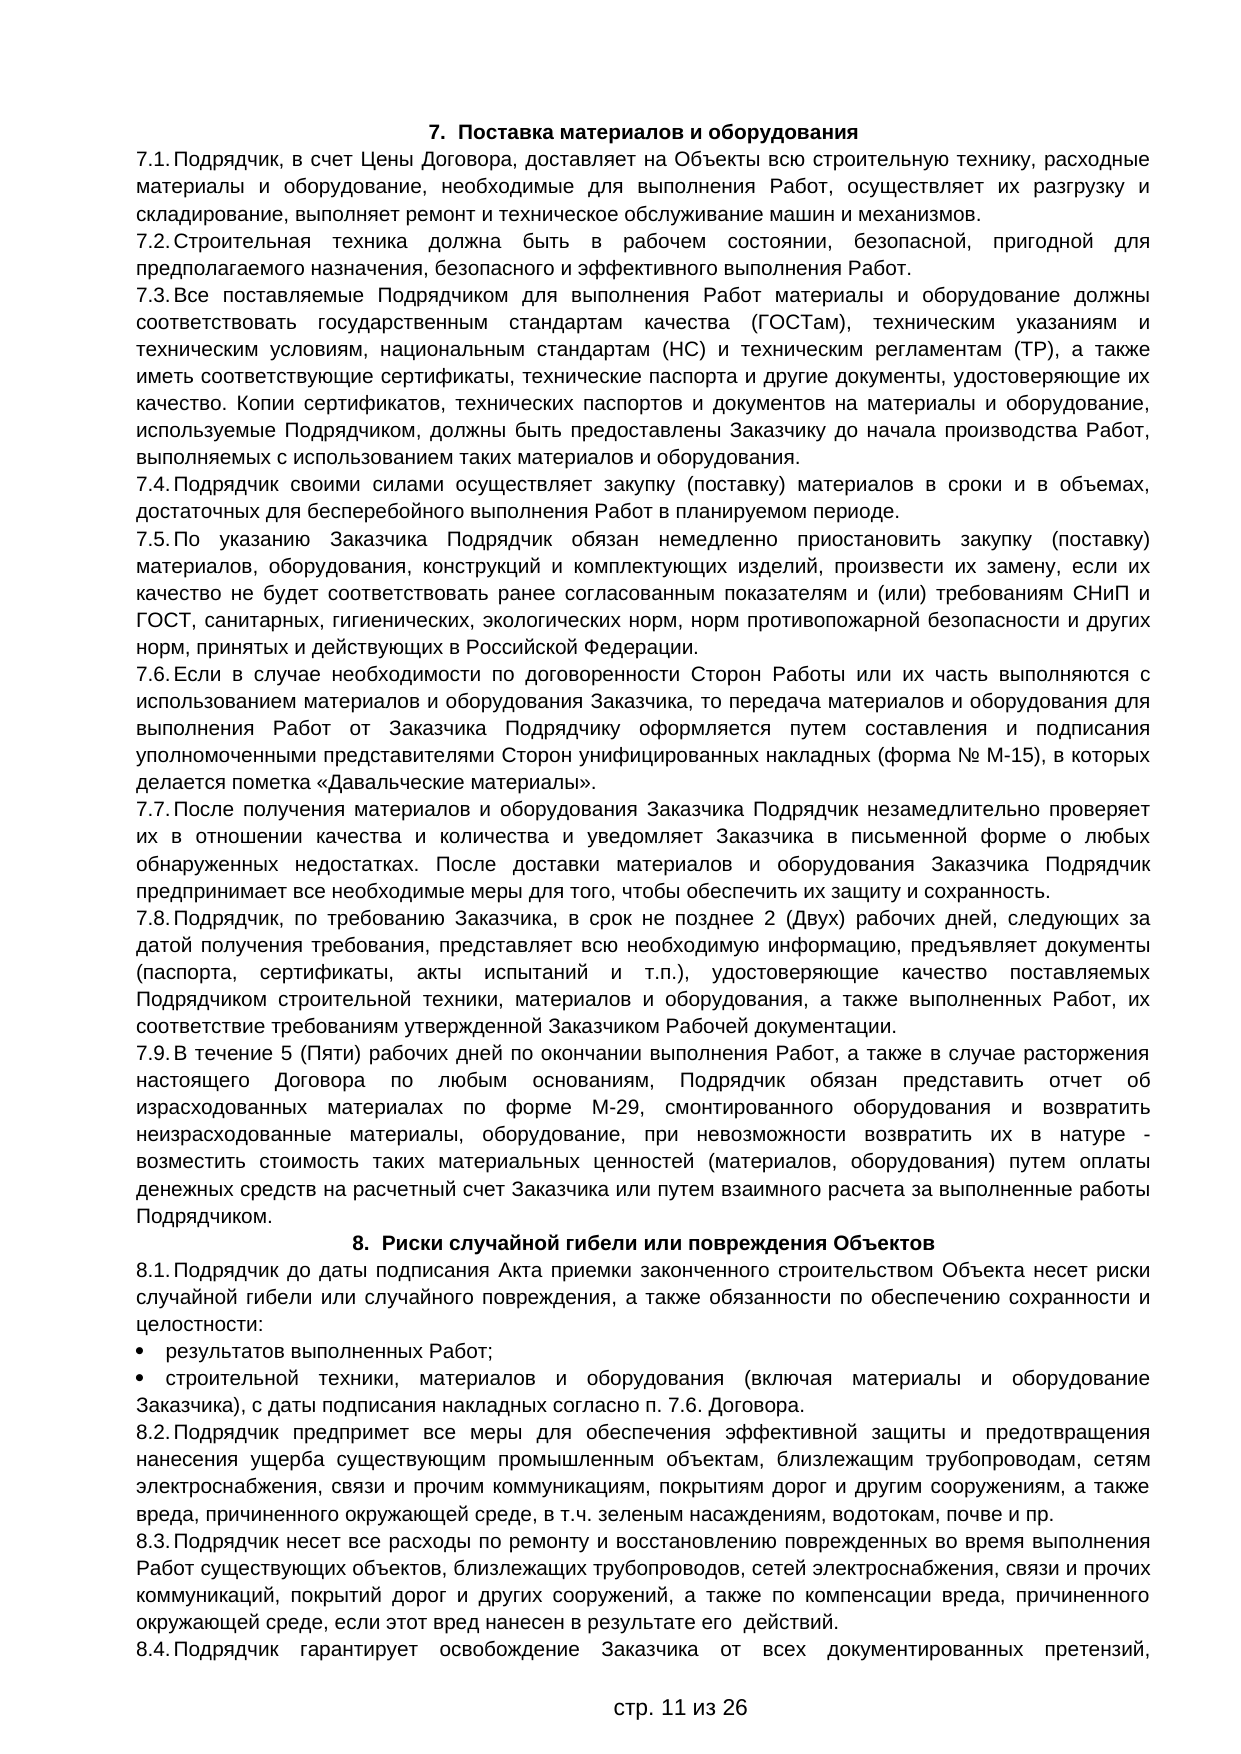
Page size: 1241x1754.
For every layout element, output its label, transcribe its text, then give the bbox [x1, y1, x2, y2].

list Подрядчик своими силами осуществляет закупку (поставку) материалов в сроки и в объемах, достаточных для бесперебойного выполнения Работ в планируемом периоде. [136, 470, 1152, 524]
list строительной техники, материалов и оборудования (включая материалы и оборудование Заказчика), с даты подписания накладных согласно п. 7.6. Договора. [136, 1364, 1152, 1418]
list Все поставляемые Подрядчиком для выполнения Работ материалы и оборудование должны соответствовать государственным стандартам качества (ГОСТам), техническим указаниям и техническим условиям, национальным стандартам (НС) и техническим регламентам (ТР), а также иметь соответствующие сертификаты, технические паспорта и другие документы, удостоверяющие их качество. Копии сертификатов, технических паспортов и документов на материалы и оборудование, используемые Подрядчиком, должны быть предоставлены Заказчику до начала производства Работ, выполняемых с использованием таких материалов и оборудования. [136, 281, 1152, 470]
list Подрядчик, по требованию Заказчика, в срок не позднее 2 (Двух) рабочих дней, следующих за датой получения требования, представляет всю необходимую информацию, предъявляет документы (паспорта, сертификаты, акты испытаний и т.п.), удостоверяющие качество поставляемых Подрядчиком строительной техники, материалов и оборудования, а также выполненных Работ, их соответствие требованиям утвержденной Заказчиком Рабочей документации. [136, 903, 1152, 1039]
list результатов выполненных Работ; [136, 1337, 1152, 1364]
list После получения материалов и оборудования Заказчика Подрядчик незамедлительно проверяет их в отношении качества и количества и уведомляет Заказчика в письменной форме о любых обнаруженных недостатках. После доставки материалов и оборудования Заказчика Подрядчик предпринимает все необходимые меры для того, чтобы обеспечить их защиту и сохранность. [136, 795, 1152, 903]
list По указанию Заказчика Подрядчик обязан немедленно приостановить закупку (поставку) материалов, оборудования, конструкций и комплектующих изделий, произвести их замену, если их качество не будет соответствовать ранее согласованным показателям и (или) требованиям СНиП и ГОСТ, санитарных, гигиенических, экологических норм, норм противопожарной безопасности и других норм, принятых и действующих в Российской Федерации. [136, 524, 1152, 660]
list Подрядчик до даты подписания Акта приемки законченного строительством Объекта несет риски случайной гибели или случайного повреждения, а также обязанности по обеспечению сохранности и целостности: [136, 1256, 1152, 1337]
list Подрядчик, в счет Цены Договора, доставляет на Объекты всю строительную технику, расходные материалы и оборудование, необходимые для выполнения Работ, осуществляет их разгрузку и складирование, выполняет ремонт и техническое обслуживание машин и механизмов. [136, 145, 1152, 226]
list Подрядчик несет все расходы по ремонту и восстановлению поврежденных во время выполнения Работ существующих объектов, близлежащих трубопроводов, сетей электроснабжения, связи и прочих коммуникаций, покрытий дорог и других сооружений, а также по компенсации вреда, причиненного окружающей среде, если этот вред нанесен в результате его действий. [136, 1526, 1152, 1635]
subtitle Поставка материалов и оборудования [136, 118, 1152, 145]
list Строительная техника должна быть в рабочем состоянии, безопасной, пригодной для предполагаемого назначения, безопасного и эффективного выполнения Работ. [136, 226, 1152, 281]
list В течение 5 (Пяти) рабочих дней по окончании выполнения Работ, а также в случае расторжения настоящего Договора по любым основаниям, Подрядчик обязан представить отчет об израсходованных материалах по форме М-29, смонтированного оборудования и возвратить неизрасходованные материалы, оборудование, при невозможности возвратить их в натуре - возместить стоимость таких материальных ценностей (материалов, оборудования) путем оплаты денежных средств на расчетный счет Заказчика или путем взаимного расчета за выполненные работы Подрядчиком. [136, 1039, 1152, 1228]
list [136, 1635, 1152, 1662]
list Подрядчик предпримет все меры для обеспечения эффективной защиты и предотвращения нанесения ущерба существующим промышленным объектам, близлежащим трубопроводам, сетям электроснабжения, связи и прочим коммуникациям, покрытиям дорог и другим сооружениям, а также вреда, причиненного окружающей среде, в т.ч. зеленым насаждениям, водотокам, почве и пр. [136, 1418, 1152, 1526]
list Если в случае необходимости по договоренности Сторон Работы или их часть выполняются с использованием материалов и оборудования Заказчика, то передача материалов и оборудования для выполнения Работ от Заказчика Подрядчику оформляется путем составления и подписания уполномоченными представителями Сторон унифицированных накладных (форма № М-15), в которых делается пометка «Давальческие материалы». [136, 660, 1152, 795]
subtitle Риски случайной гибели или повреждения Объектов [136, 1228, 1152, 1256]
